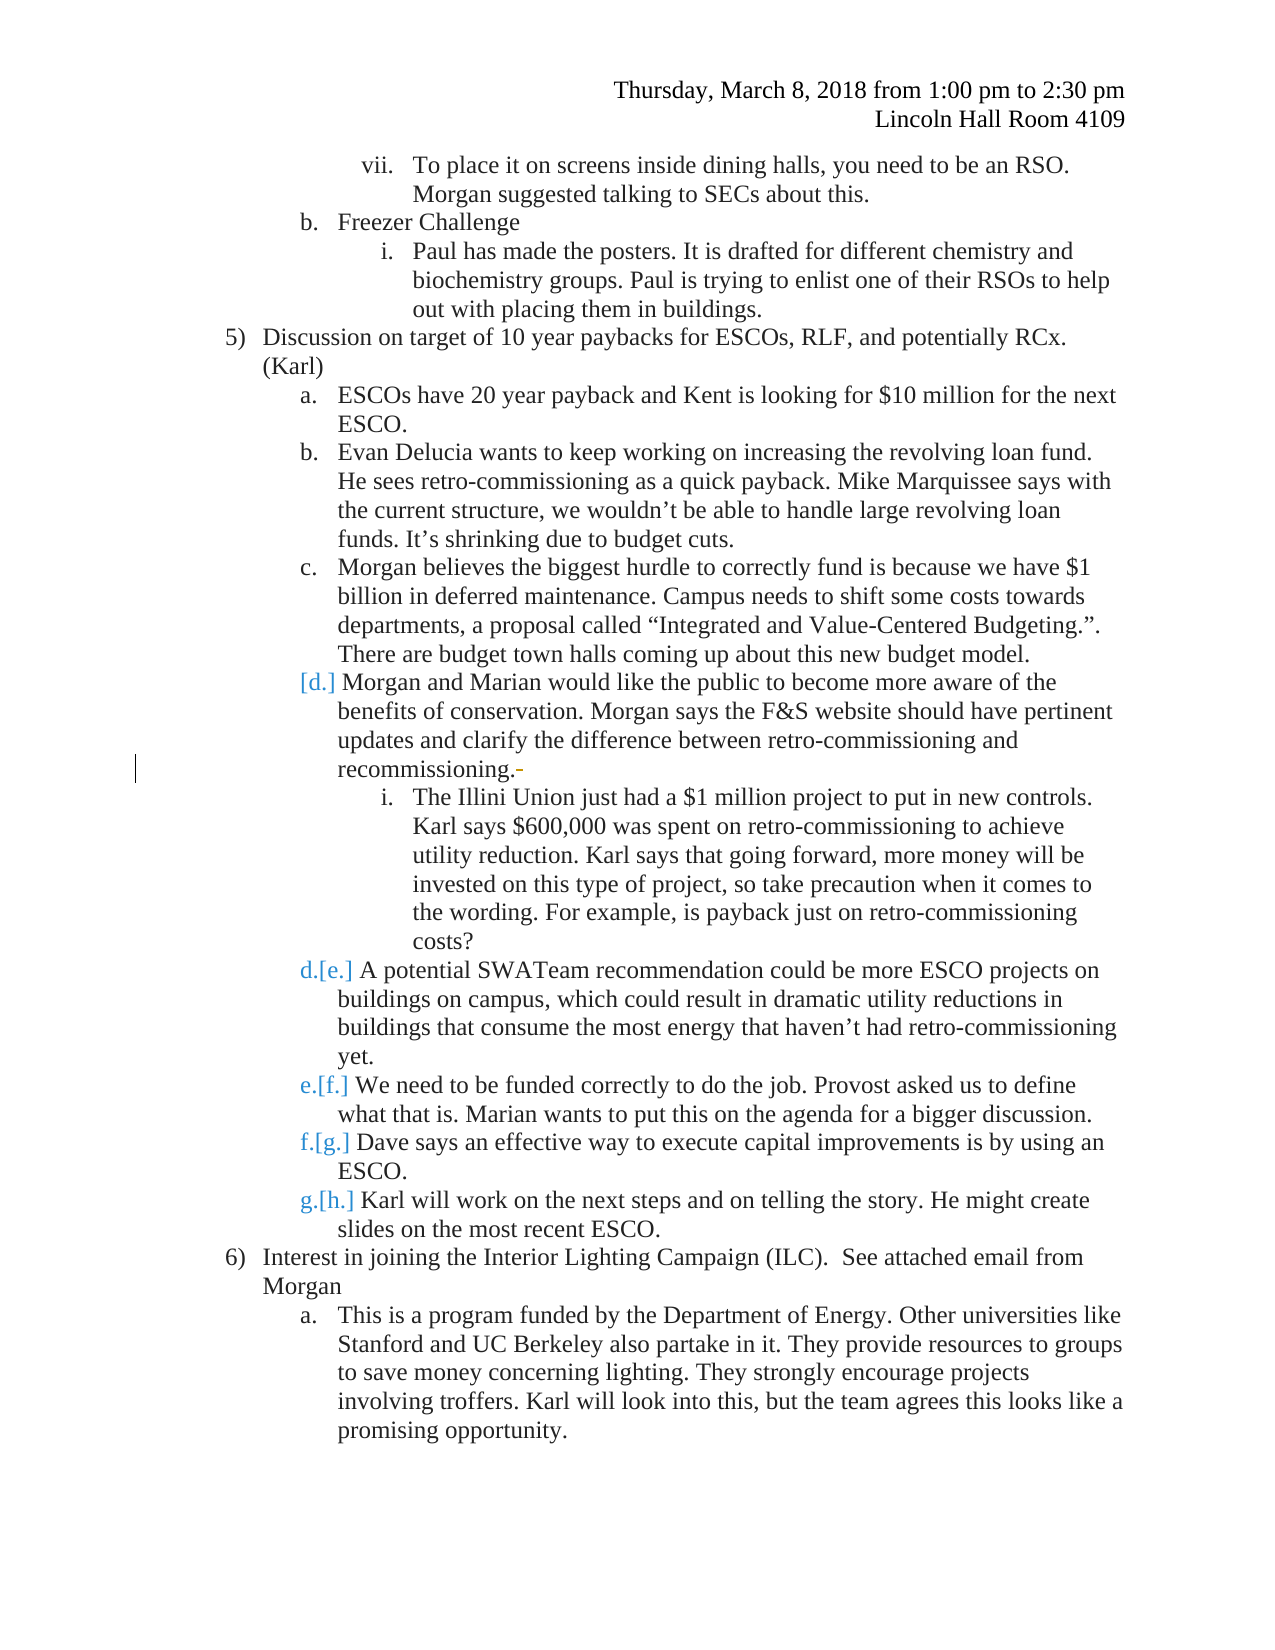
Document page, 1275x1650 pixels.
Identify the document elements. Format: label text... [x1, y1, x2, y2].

list ESCOs have 20 year payback and Kent is looking for $10 million for the next ESCO. [300, 380, 1125, 437]
list Morgan and Marian would like the public to become more aware of the benefits of conservation. Morgan says the F&S website should have pertinent updates and clarify the difference between retro-commissioning and recommissioning. [300, 667, 1125, 782]
list Interest in joining the Interior Lighting Campaign (ILC). See attached email from Morgan [225, 1242, 1125, 1300]
list Discussion on target of 10 year paybacks for ESCOs, RLF, and potentially RCx. (Karl) [225, 322, 1125, 380]
list Morgan believes the biggest hurdle to correctly fund is because we have $1 billion in deferred maintenance. Campus needs to shift some costs towards departments, a proposal called “Integrated and Value-Centered Budgeting.”. There are budget town halls coming up about this new budget model. [300, 552, 1125, 667]
list We need to be funded correctly to do the job. Provost asked us to define what that is. Marian wants to put this on the agenda for a bigger discussion. [300, 1070, 1125, 1127]
list A potential SWATeam recommendation could be more ESCO projects on buildings on campus, which could result in dramatic utility reductions in buildings that consume the most energy that haven’t had retro-commissioning yet. [300, 955, 1125, 1070]
list The Illini Union just had a $1 million project to put in new controls. Karl says $600,000 was spent on retro-commissioning to achieve utility reduction. Karl says that going forward, more money will be invested on this type of project, so take precaution when it comes to the wording. For example, is payback just on retro-commissioning costs? [394, 782, 1125, 955]
list To place it on screens inside dining halls, you need to be an RSO. Morgan suggested talking to SECs about this. [394, 150, 1125, 207]
list Karl will work on the next steps and on telling the story. He might create slides on the most recent ESCO. [300, 1185, 1125, 1242]
list This is a program funded by the Department of Energy. Other universities like Stanford and UC Berkeley also partake in it. They provide resources to groups to save money concerning lighting. They strongly encourage projects involving troffers. Karl will look into this, but the team agrees this looks like a promising opportunity. [300, 1300, 1125, 1444]
list Freezer Challenge [300, 207, 1125, 236]
list Dave says an effective way to execute capital improvements is by using an ESCO. [300, 1127, 1125, 1185]
list Paul has made the posters. It is drafted for different chemistry and biochemistry groups. Paul is trying to enlist one of their RSOs to help out with placing them in buildings. [394, 236, 1125, 322]
list Evan Delucia wants to keep working on increasing the revolving loan fund. He sees retro-commissioning as a quick payback. Mike Marquissee says with the current structure, we wouldn’t be able to handle large revolving loan funds. It’s shrinking due to budget cuts. [300, 437, 1125, 552]
